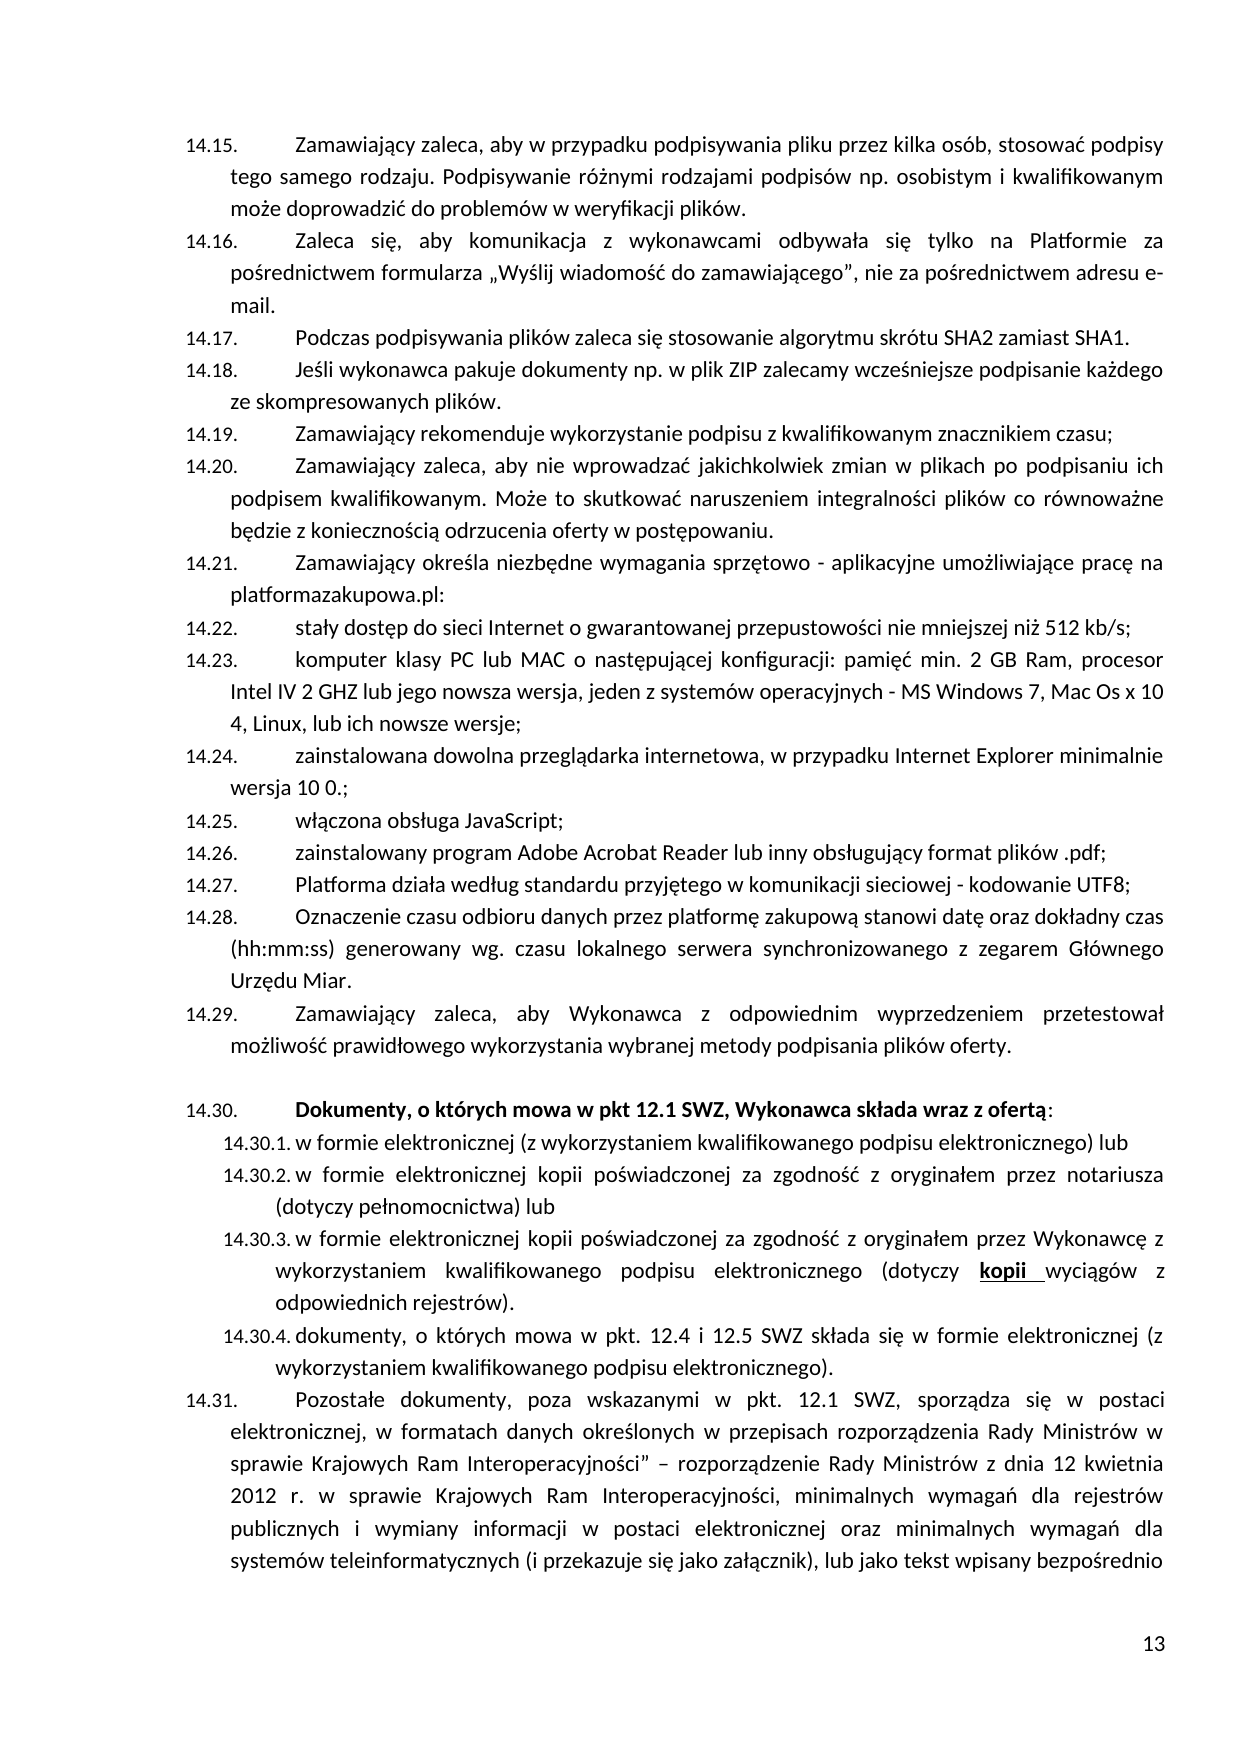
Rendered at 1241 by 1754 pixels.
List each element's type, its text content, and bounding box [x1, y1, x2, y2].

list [185, 1385, 1165, 1574]
list Platforma działa według standardu przyjętego w komunikacji sieciowej - kodowanie UTF8; [185, 870, 1165, 898]
list Podczas podpisywania plików zaleca się stosowanie algorytmu skrótu SHA2 zamiast SHA1. [185, 323, 1165, 351]
list dokumenty, o których mowa w pkt. 12.4 i 12.5 SWZ składa się w formie elektronicznej (z wykorzystaniem kwalifikowanego podpisu elektronicznego). [223, 1321, 1165, 1381]
list Zamawiający zaleca, aby nie wprowadzać jakichkolwiek zmian w plikach po podpisaniu ich podpisem kwalifikowanym. Może to skutkować naruszeniem integralności plików co równoważne będzie z koniecznością odrzucenia oferty w postępowaniu. [185, 452, 1165, 544]
list Zamawiający zaleca, aby Wykonawca z odpowiednim wyprzedzeniem przetestował możliwość prawidłowego wykorzystania wybranej metody podpisania plików oferty. [185, 999, 1165, 1059]
list w formie elektronicznej (z wykorzystaniem kwalifikowanego podpisu elektronicznego) lub [223, 1128, 1165, 1156]
list Zamawiający określa niezbędne wymagania sprzętowo - aplikacyjne umożliwiające pracę na platformazakupowa.pl: [185, 548, 1165, 608]
list Jeśli wykonawca pakuje dokumenty np. w plik ZIP zalecamy wcześniejsze podpisanie każdego ze skompresowanych plików. [185, 355, 1165, 415]
list zainstalowany program Adobe Acrobat Reader lub inny obsługujący format plików .pdf; [185, 838, 1165, 866]
list w formie elektronicznej kopii poświadczonej za zgodność z oryginałem przez notariusza (dotyczy pełnomocnictwa) lub [223, 1160, 1165, 1220]
list Dokumenty, o których mowa w pkt 12.1 SWZ, Wykonawca składa wraz z ofertą: [185, 1095, 1165, 1123]
list stały dostęp do sieci Internet o gwarantowanej przepustowości nie mniejszej niż 512 kb/s; [185, 613, 1165, 641]
list zainstalowana dowolna przeglądarka internetowa, w przypadku Internet Explorer minimalnie wersja 10 0.; [185, 741, 1165, 802]
list Zamawiający zaleca, aby w przypadku podpisywania pliku przez kilka osób, stosować podpisy tego samego rodzaju. Podpisywanie różnymi rodzajami podpisów np. osobistym i kwalifikowanym może doprowadzić do problemów w weryfikacji plików. [185, 130, 1165, 222]
list komputer klasy PC lub MAC o następującej konfiguracji: pamięć min. 2 GB Ram, procesor Intel IV 2 GHZ lub jego nowsza wersja, jeden z systemów operacyjnych - MS Windows 7, Mac Os x 10 4, Linux, lub ich nowsze wersje; [185, 645, 1165, 737]
list w formie elektronicznej kopii poświadczonej za zgodność z oryginałem przez Wykonawcę z wykorzystaniem kwalifikowanego podpisu elektronicznego (dotyczy kopii wyciągów z odpowiednich rejestrów). [223, 1224, 1165, 1317]
list Zaleca się, aby komunikacja z wykonawcami odbywała się tylko na Platformie za pośrednictwem formularza „Wyślij wiadomość do zamawiającego”, nie za pośrednictwem adresu e-mail. [185, 226, 1165, 319]
list Zamawiający rekomenduje wykorzystanie podpisu z kwalifikowanym znacznikiem czasu; [185, 419, 1165, 447]
list włączona obsługa JavaScript; [185, 806, 1165, 834]
list Oznaczenie czasu odbioru danych przez platformę zakupową stanowi datę oraz dokładny czas (hh:mm:ss) generowany wg. czasu lokalnego serwera synchronizowanego z zegarem Głównego Urzędu Miar. [185, 902, 1165, 995]
